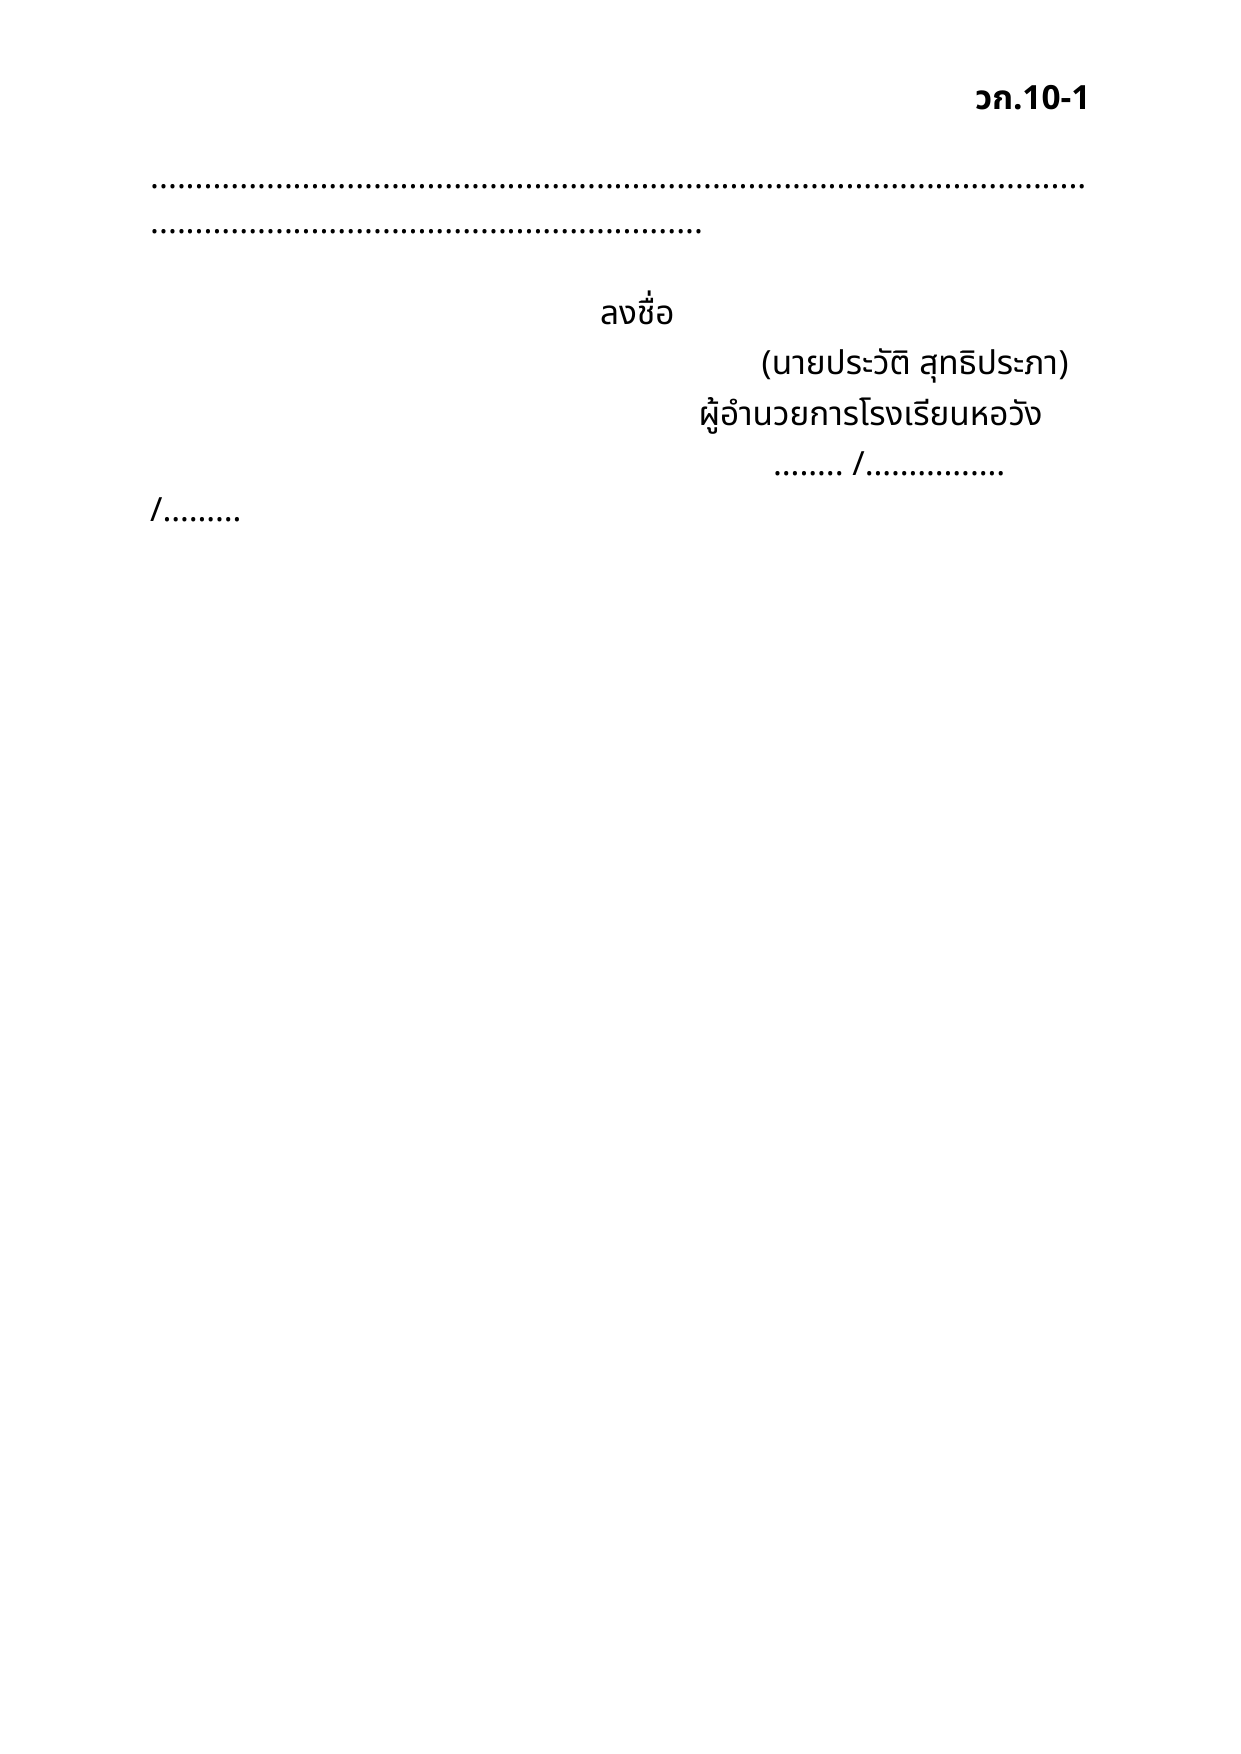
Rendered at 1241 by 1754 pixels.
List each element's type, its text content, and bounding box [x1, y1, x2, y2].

text (นายประวัติ สุทธิประภา) [150, 339, 1090, 390]
text …….. /……………. /……… [150, 440, 1090, 531]
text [150, 152, 1090, 243]
text ผู้อำนวยการโรงเรียนหอวัง [150, 390, 1090, 440]
text ลงชื่อ [525, 289, 1090, 339]
